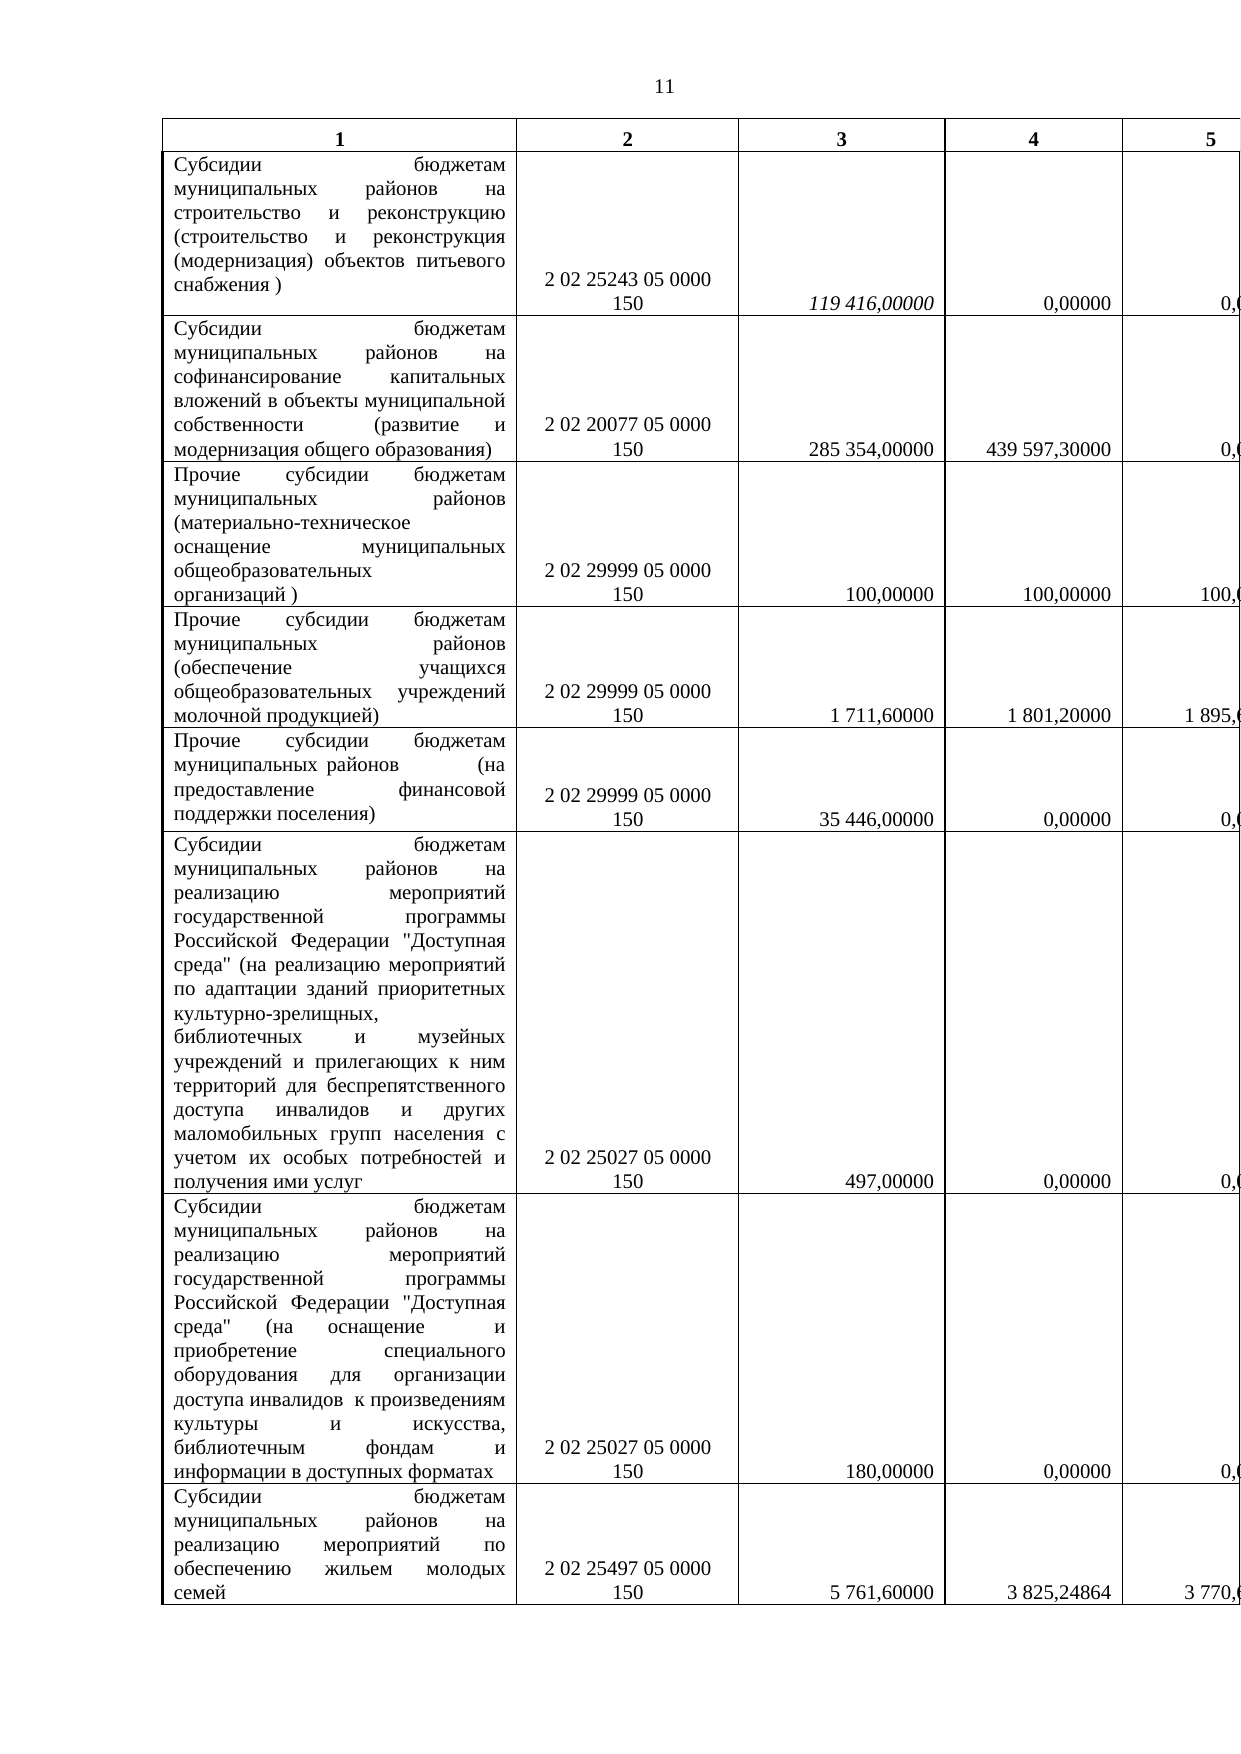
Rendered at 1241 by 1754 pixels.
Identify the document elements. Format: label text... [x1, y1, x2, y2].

table_cell Субсидии бюджетам муниципальных районов на строительство и реконструкцию (строительство и реконструкция (модернизация) объектов питьевого снабжения ) [164, 152, 516, 315]
table_cell 0,00000 [1123, 316, 1239, 461]
table_cell Прочие субсидии бюджетам муниципальных районов (материально-техническое оснащение муниципальных общеобразовательных организаций ) [164, 462, 516, 606]
table_header 5 [1123, 119, 1240, 151]
table_cell 0,00000 [946, 152, 1122, 315]
table_cell 2 02 25027 05 0000 150 [517, 1194, 738, 1483]
table_cell 1 895,60000 [1123, 607, 1239, 727]
table_header 2 [517, 119, 738, 151]
table_cell 100,00000 [1123, 462, 1239, 606]
table_cell 2 02 29999 05 0000 150 [517, 607, 738, 727]
table_cell 0,00000 [946, 728, 1122, 831]
table_cell 0,00000 [1123, 152, 1239, 315]
table_cell 2 02 25243 05 0000 150 [517, 152, 738, 315]
table_cell 2 02 29999 05 0000 150 [517, 728, 738, 831]
table_cell 0,00000 [946, 832, 1122, 1193]
table_cell 285 354,00000 [739, 316, 944, 461]
table_cell 100,00000 [739, 462, 944, 606]
table_cell 0,00000 [1123, 832, 1239, 1193]
table_cell 35 446,00000 [739, 728, 944, 831]
table_cell 1 711,60000 [739, 607, 944, 727]
table_header 1 [163, 119, 516, 151]
table_cell Прочие субсидии бюджетам муниципальных районов (обеспечение учащихся общеобразовательных учреждений молочной продукцией) [164, 607, 516, 727]
table_cell 5 761,60000 [739, 1484, 944, 1604]
table_cell 2 02 25027 05 0000 150 [517, 832, 738, 1193]
table_header 4 [946, 119, 1122, 151]
table_cell 180,00000 [739, 1194, 944, 1483]
table_cell Субсидии бюджетам муниципальных районов на софинансирование капитальных вложений в объекты муниципальной собственности (развитие и модернизация общего образования) [164, 316, 516, 461]
table_cell Субсидии бюджетам муниципальных районов на реализацию мероприятий государственной программы Российской Федерации "Доступная среда" (на оснащение и приобретение специального оборудования для организации доступа инвалидов к произведениям культуры и искусства, библиотечным фондам и информации в доступных форматах [164, 1194, 516, 1483]
table_header 3 [739, 119, 944, 151]
table_cell 100,00000 [946, 462, 1122, 606]
table_cell 0,00000 [946, 1194, 1122, 1483]
table_cell Прочие субсидии бюджетам муниципальных районов (на предоставление финансовой поддержки поселения) [164, 728, 516, 831]
table_cell 3 770,64220 [1123, 1484, 1239, 1604]
table_cell 497,00000 [739, 832, 944, 1193]
table_cell 1 801,20000 [946, 607, 1122, 727]
table_cell 439 597,30000 [946, 316, 1122, 461]
table_cell Субсидии бюджетам муниципальных районов на реализацию мероприятий государственной программы Российской Федерации "Доступная среда" (на реализацию мероприятий по адаптации зданий приоритетных культурно-зрелищных, библиотечных и музейных учреждений и прилегающих к ним территорий для беспрепятственного доступа инвалидов и других маломобильных групп населения с учетом их особых потребностей и получения ими услуг [164, 832, 516, 1193]
table_cell 119 416,00000 [739, 152, 944, 315]
table_cell 2 02 29999 05 0000 150 [517, 462, 738, 606]
table_cell 0,00000 [1123, 1194, 1239, 1483]
table_cell 0,00000 [1123, 728, 1239, 831]
table_cell Субсидии бюджетам муниципальных районов на реализацию мероприятий по обеспечению жильем молодых семей [164, 1484, 516, 1604]
table_cell 2 02 25497 05 0000 150 [517, 1484, 738, 1604]
table_cell 2 02 20077 05 0000 150 [517, 316, 738, 461]
table_cell 3 825,24864 [946, 1484, 1122, 1604]
